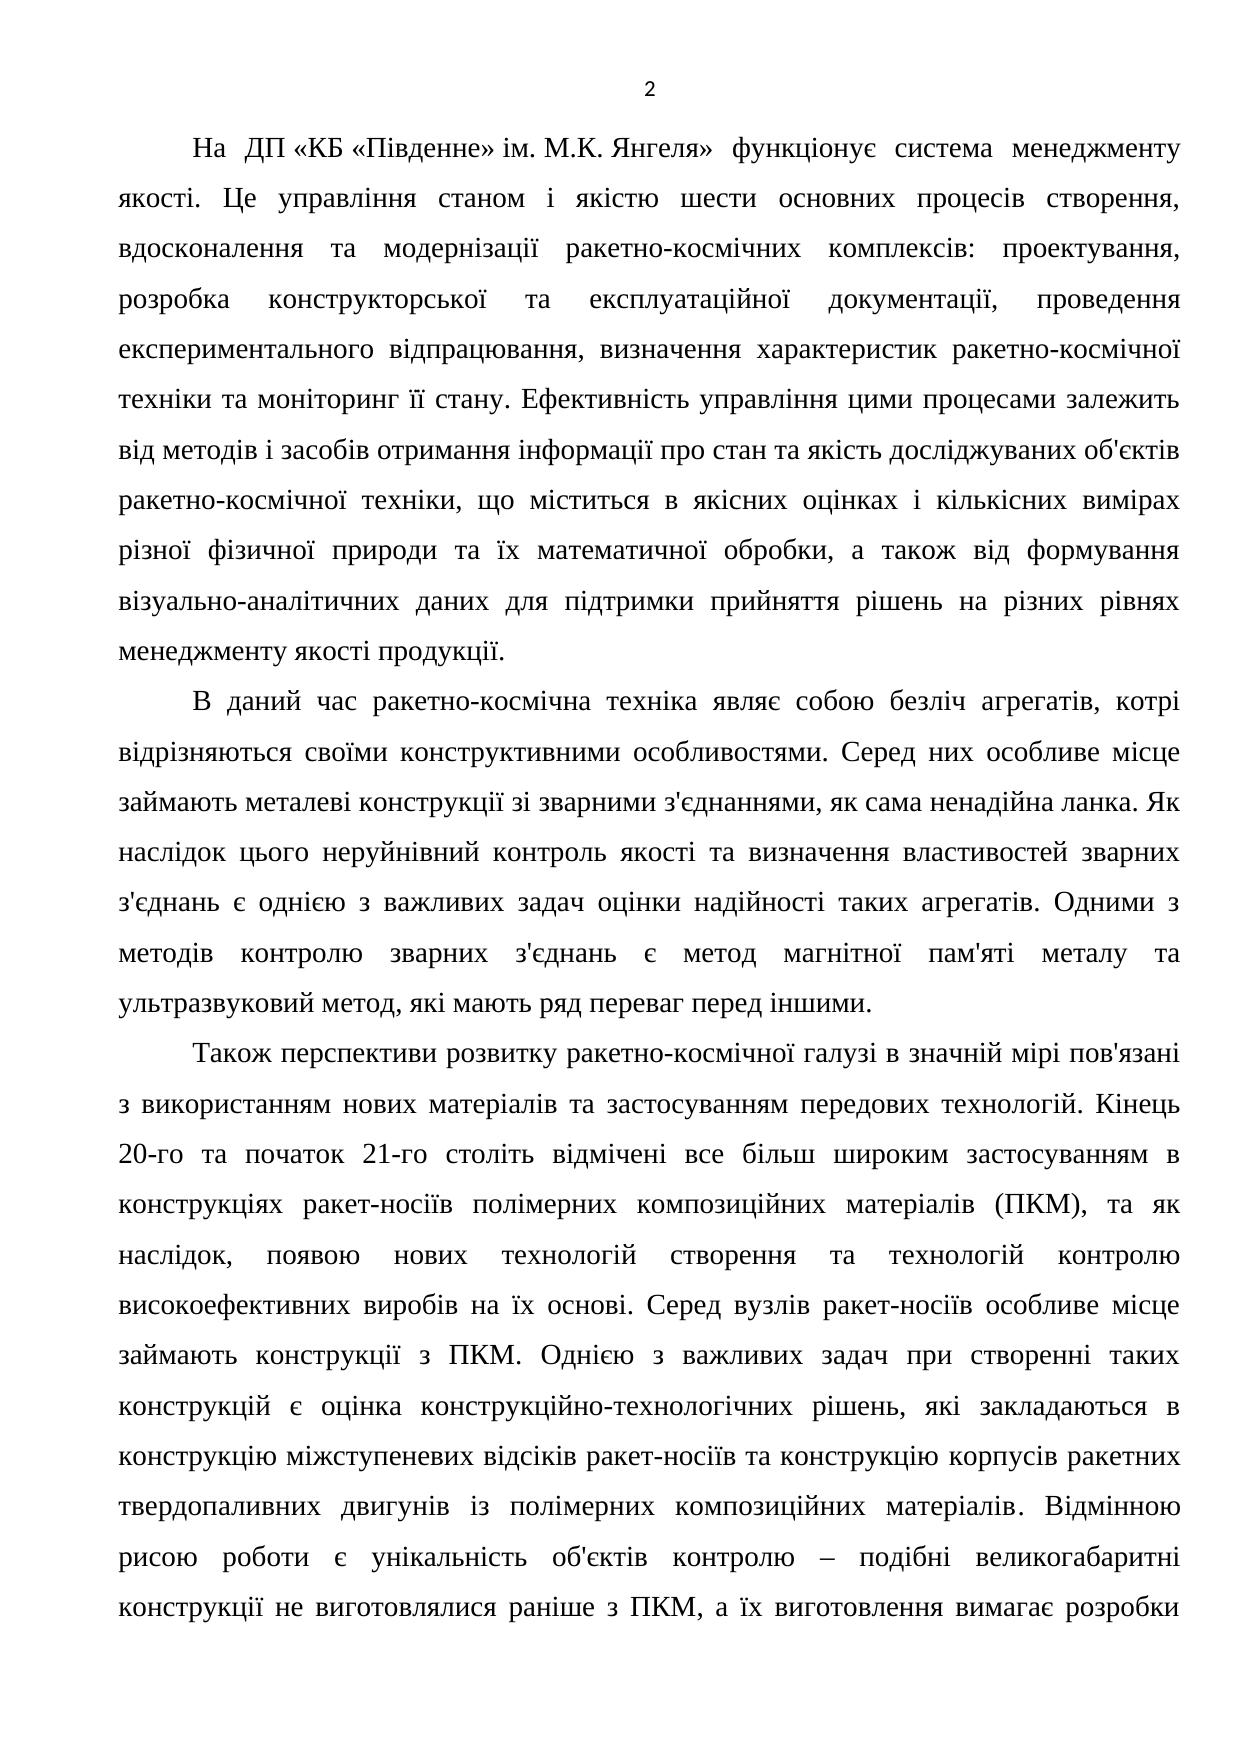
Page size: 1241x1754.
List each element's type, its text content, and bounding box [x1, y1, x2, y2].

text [118, 1036, 1181, 1622]
text В даний час ракетно-космічна техніка являє собою безліч агрегатів, котрі відрізняються своїми конструктивними особливостями. Серед них особливе місце займають металеві конструкції зі зварними з'єднаннями, як сама ненадійна ланка. Як наслідок цього неруйнівний контроль якості та визначення властивостей зварних з'єднань є однією з важливих задач оцінки надійності таких агрегатів. Одними з методів контролю зварних з'єднань є метод магнітної пам'яті металу та ультразвуковий метод, які мають ряд переваг перед іншими. [118, 683, 1181, 1019]
text На ДП «КБ «Південне» ім. М.К. Янгеля» функціонує система менеджменту якості. Це управління станом і якістю шести основних процесів створення, вдосконалення та модернізації ракетно-космічних комплексів: проектування, розробка конструкторської та експлуатаційної документації, проведення експериментального відпрацювання, визначення характеристик ракетно-космічної техніки та моніторинг її стану. Ефективність управління цими процесами залежить від методів і засобів отримання інформації про стан та якість досліджуваних об'єктів ракетно-космічної техніки, що міститься в якісних оцінках і кількісних вимірах різної фізичної природи та їх математичної обробки, а також від формування візуально-аналітичних даних для підтримки прийняття рішень на різних рівнях менеджменту якості продукції. [118, 130, 1181, 667]
